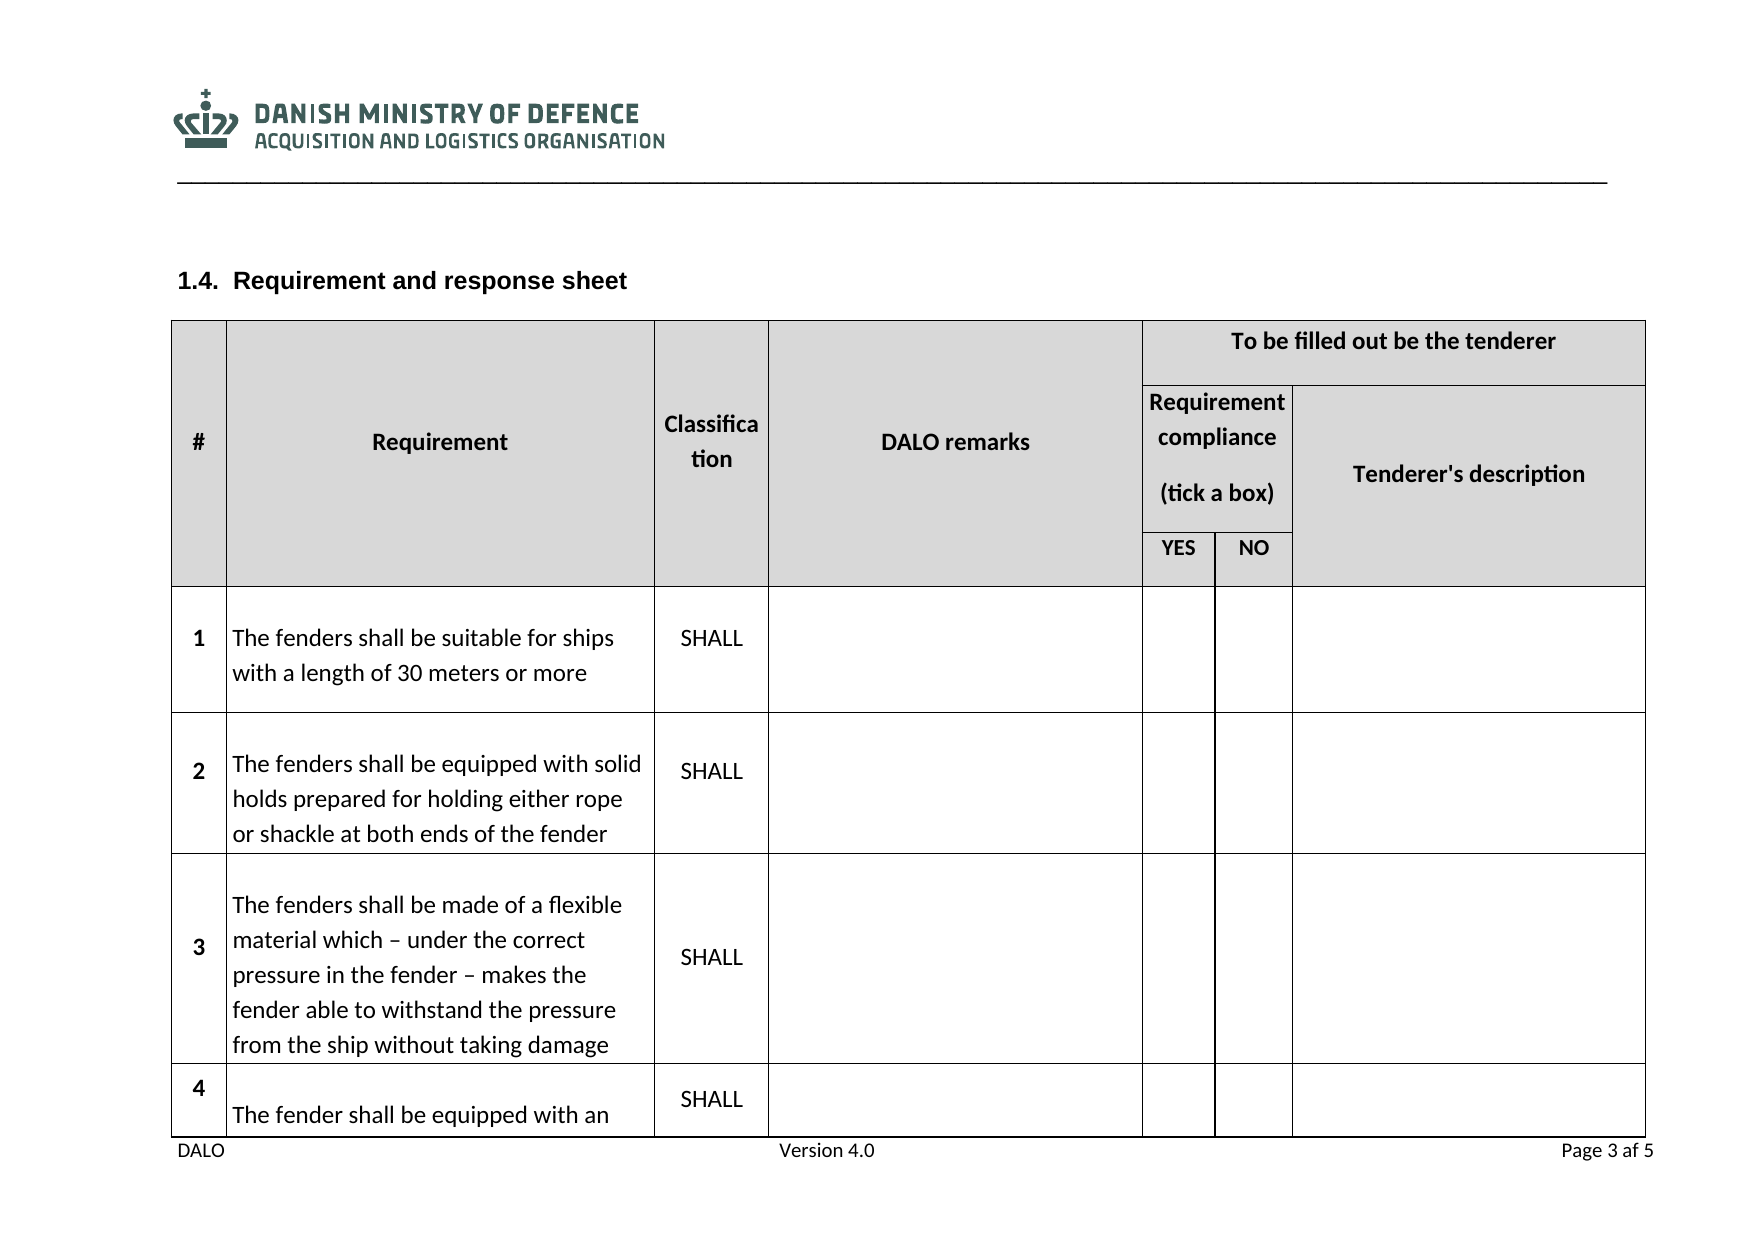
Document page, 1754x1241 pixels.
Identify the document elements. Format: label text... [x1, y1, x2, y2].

table_cell SHALL [655, 587, 768, 712]
table_cell NO [1216, 533, 1292, 586]
table_cell [769, 854, 1142, 1063]
table_cell [1216, 713, 1292, 853]
table_cell SHALL [655, 713, 768, 853]
table_cell [1143, 1064, 1214, 1136]
table_cell 4 [172, 1064, 226, 1136]
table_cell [227, 1064, 654, 1136]
table_header To be filled out be the tenderer [1143, 321, 1645, 385]
table_cell The fenders shall be suitable for ships with a length of 30 meters or more [227, 587, 654, 712]
table_cell Tenderer's description [1293, 386, 1645, 586]
table_cell [769, 1064, 1142, 1136]
table_cell [1293, 587, 1645, 712]
table_cell Requirement compliance (tick a box) [1143, 386, 1292, 532]
table_cell [1143, 713, 1214, 853]
table_cell YES [1143, 533, 1214, 586]
table_cell [1293, 713, 1645, 853]
table_cell [1216, 854, 1292, 1063]
table_cell [1293, 854, 1645, 1063]
table_header # [172, 321, 226, 586]
table_cell The fenders shall be made of a flexible material which – under the correct pressure in the fender – makes the fender able to withstand the pressure from the ship without taking damage [227, 854, 654, 1063]
table_cell SHALL [655, 1064, 768, 1136]
table_cell [1143, 587, 1214, 712]
table_cell 2 [172, 713, 226, 853]
table_cell [1216, 1064, 1292, 1136]
table_cell The fenders shall be equipped with solid holds prepared for holding either rope or shackle at both ends of the fender [227, 713, 654, 853]
list 1.4. Requirement and response sheet [177, 266, 1651, 294]
table_cell [1293, 1064, 1645, 1136]
table_cell 3 [172, 854, 226, 1063]
table_cell [1143, 854, 1214, 1063]
table_header Requirement [227, 321, 654, 586]
table_cell [769, 587, 1142, 712]
table_cell [769, 713, 1142, 853]
table_header DALO remarks [769, 321, 1142, 586]
table_cell 1 [172, 587, 226, 712]
table_cell [1216, 587, 1292, 712]
table_cell SHALL [655, 854, 768, 1063]
table_header Classification [655, 321, 768, 586]
